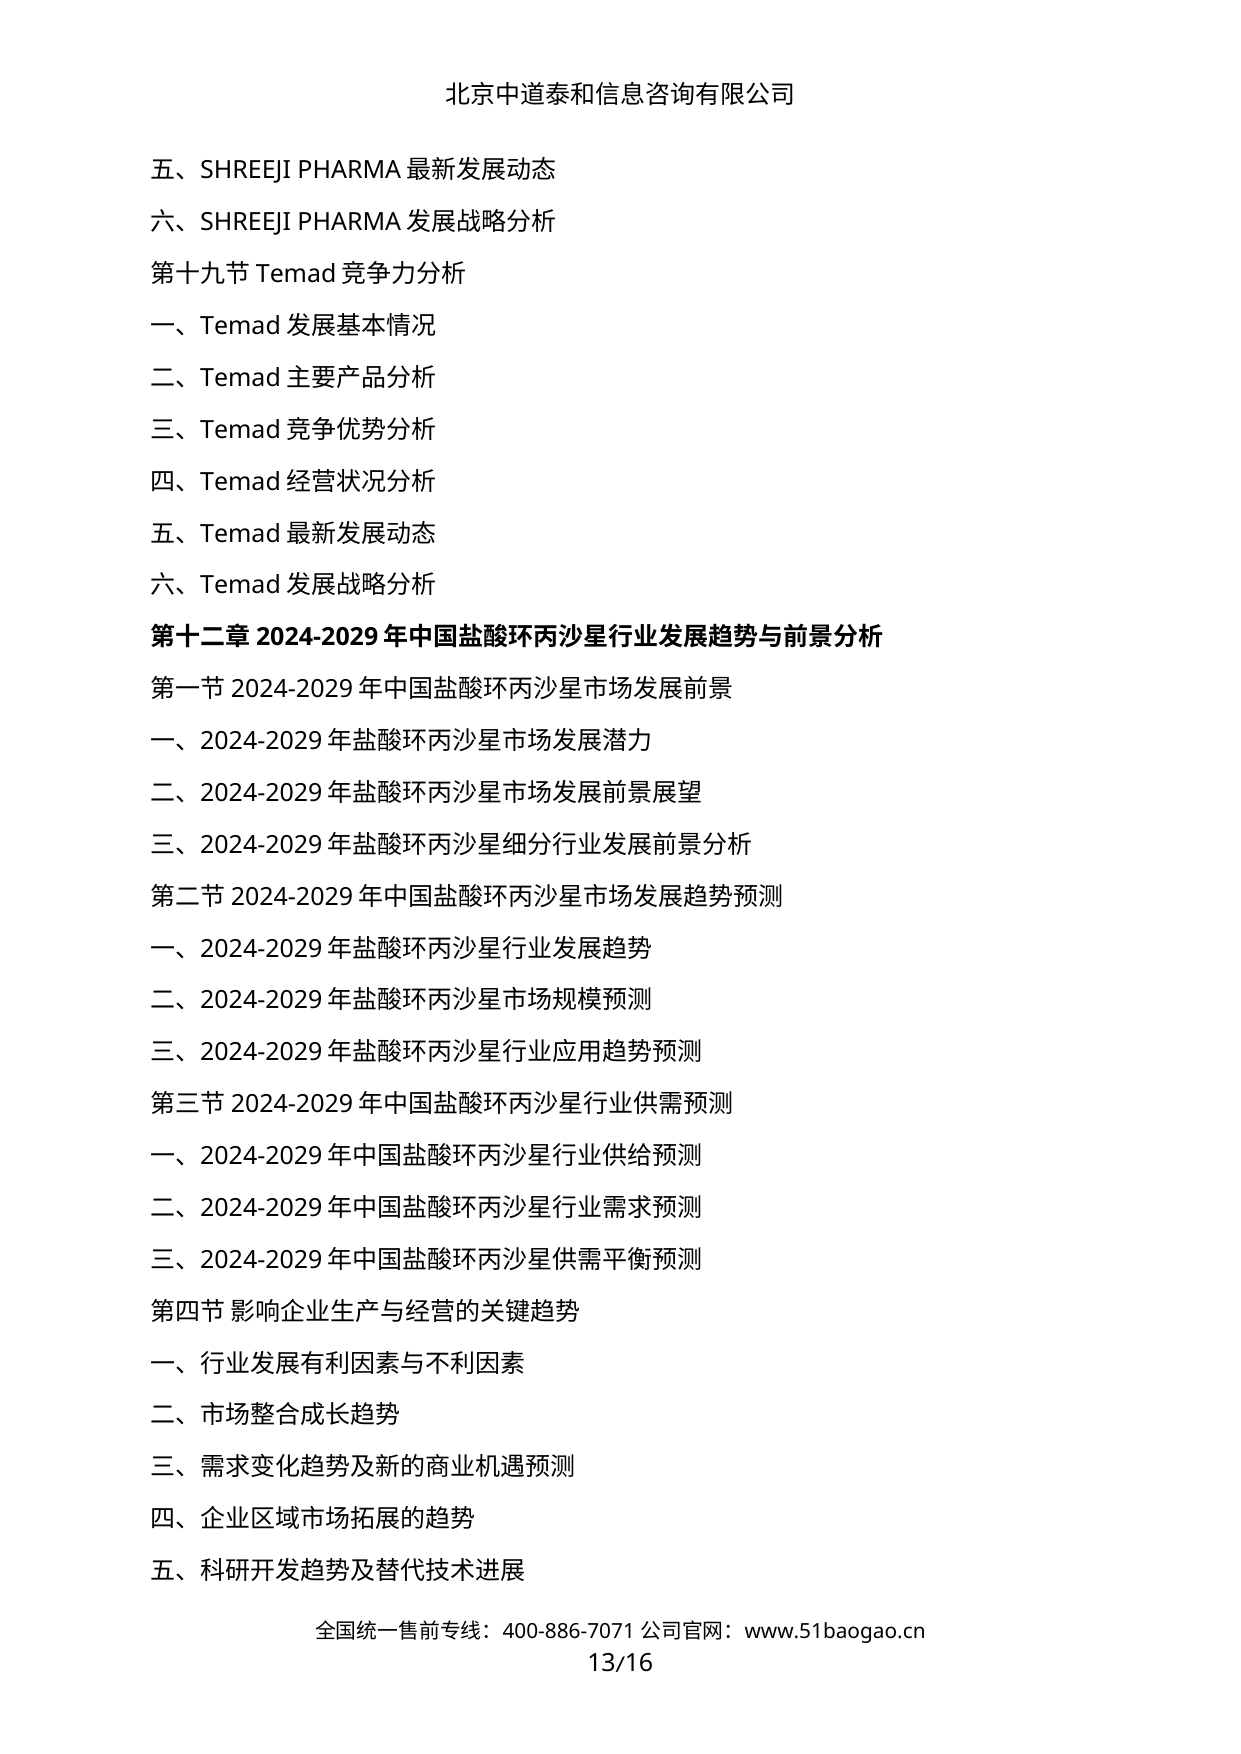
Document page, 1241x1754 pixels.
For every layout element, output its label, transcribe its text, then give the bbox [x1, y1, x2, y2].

text 二、市场整合成长趋势 [150, 1395, 1090, 1431]
text 二、2024-2029年盐酸环丙沙星市场发展前景展望 [150, 772, 1090, 809]
text 第十二章 2024-2029年中国盐酸环丙沙星行业发展趋势与前景分析 [150, 617, 1090, 653]
text 一、Temad发展基本情况 [150, 306, 1090, 342]
text 三、2024-2029年中国盐酸环丙沙星供需平衡预测 [150, 1239, 1090, 1276]
text 三、需求变化趋势及新的商业机遇预测 [150, 1447, 1090, 1483]
text 第十九节 Temad竞争力分析 [150, 254, 1090, 290]
text 第四节 影响企业生产与经营的关键趋势 [150, 1291, 1090, 1327]
text 四、企业区域市场拓展的趋势 [150, 1499, 1090, 1535]
text 二、2024-2029年中国盐酸环丙沙星行业需求预测 [150, 1187, 1090, 1224]
text 三、Temad竞争优势分析 [150, 409, 1090, 446]
text 五、SHREEJI PHARMA最新发展动态 [150, 150, 1090, 186]
text 二、2024-2029年盐酸环丙沙星市场规模预测 [150, 980, 1090, 1016]
text 六、SHREEJI PHARMA发展战略分析 [150, 202, 1090, 238]
text 第二节 2024-2029年中国盐酸环丙沙星市场发展趋势预测 [150, 876, 1090, 912]
text 五、Temad最新发展动态 [150, 513, 1090, 549]
text 四、Temad经营状况分析 [150, 461, 1090, 497]
text 一、2024-2029年盐酸环丙沙星市场发展潜力 [150, 721, 1090, 757]
text 六、Temad发展战略分析 [150, 565, 1090, 601]
text 一、行业发展有利因素与不利因素 [150, 1343, 1090, 1379]
text 第三节 2024-2029年中国盐酸环丙沙星行业供需预测 [150, 1084, 1090, 1120]
text 二、Temad主要产品分析 [150, 357, 1090, 394]
text 一、2024-2029年盐酸环丙沙星行业发展趋势 [150, 928, 1090, 964]
text 一、2024-2029年中国盐酸环丙沙星行业供给预测 [150, 1136, 1090, 1172]
text 三、2024-2029年盐酸环丙沙星行业应用趋势预测 [150, 1032, 1090, 1068]
text 五、科研开发趋势及替代技术进展 [150, 1551, 1090, 1587]
text 第一节 2024-2029年中国盐酸环丙沙星市场发展前景 [150, 669, 1090, 705]
text 三、2024-2029年盐酸环丙沙星细分行业发展前景分析 [150, 824, 1090, 861]
